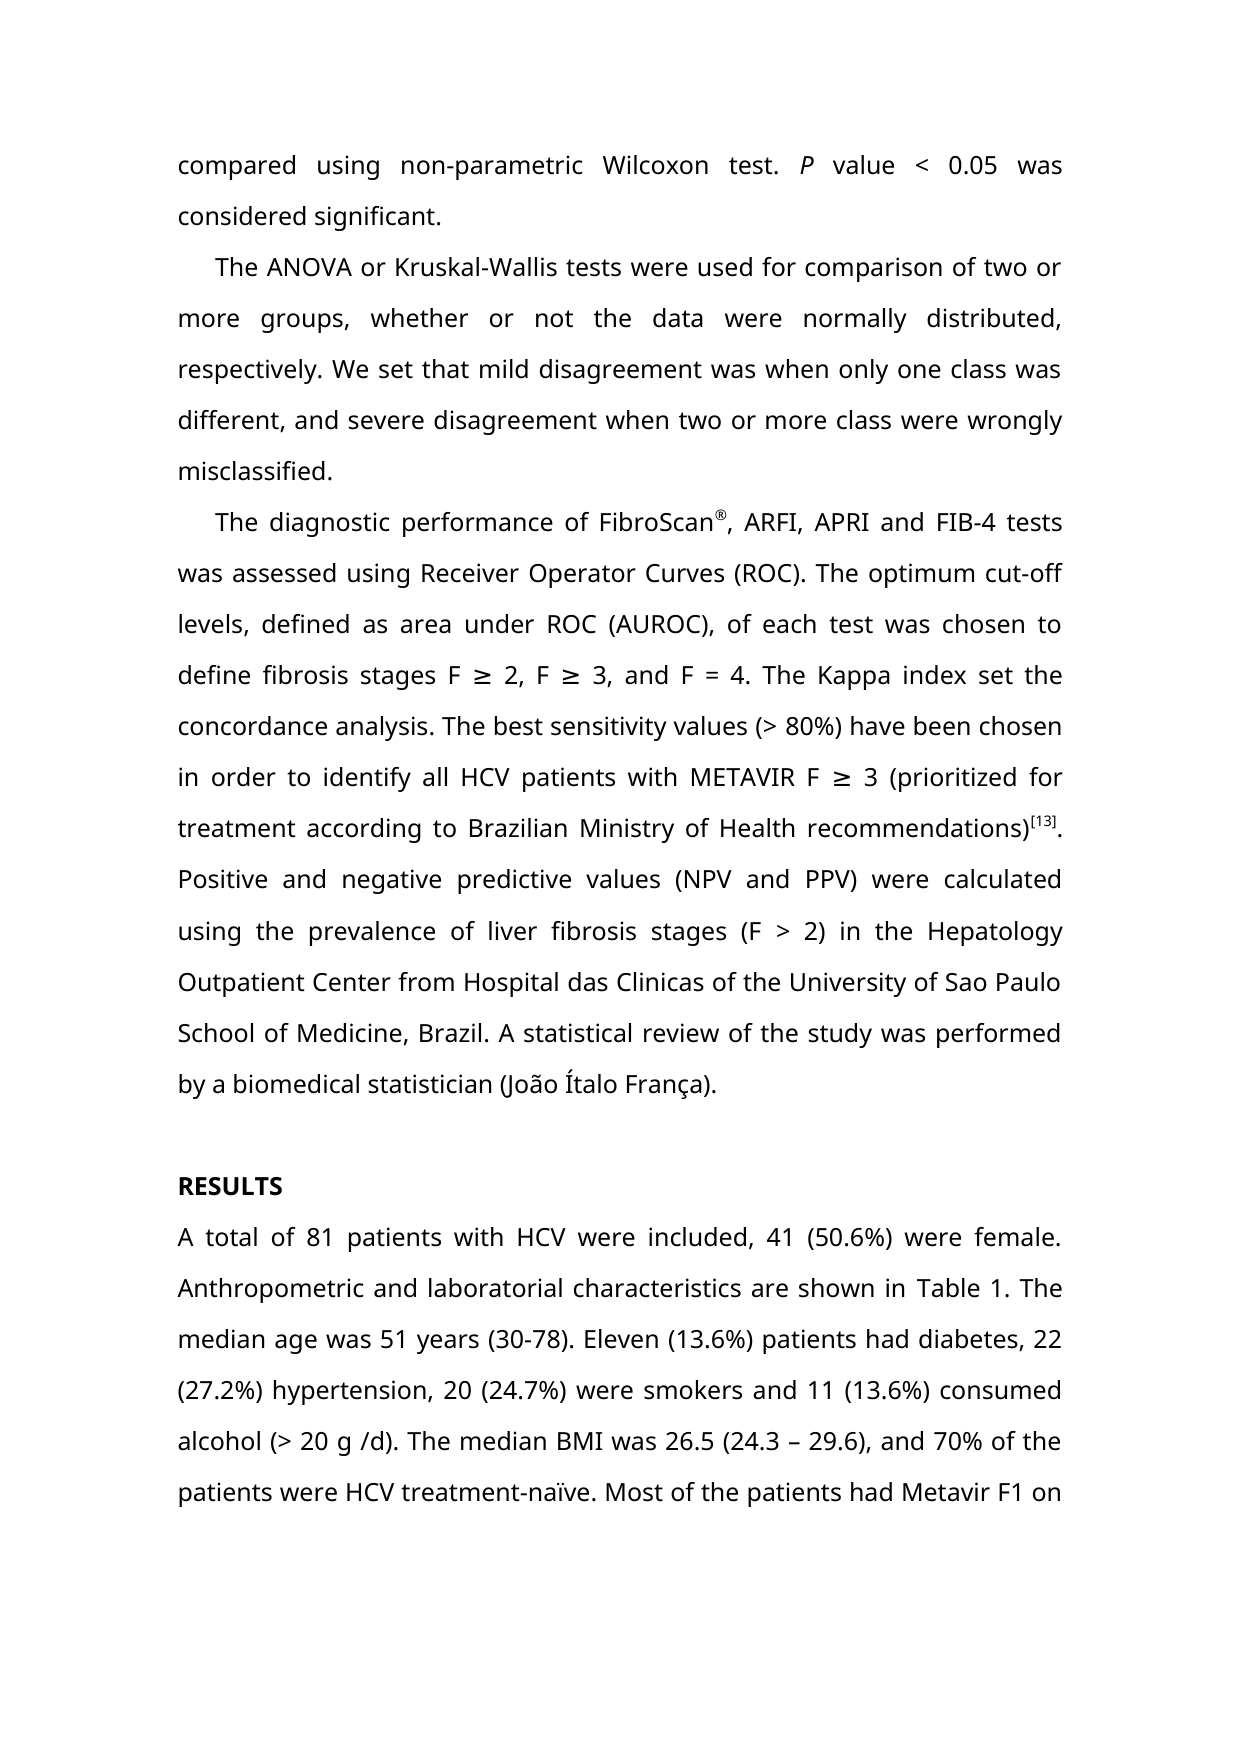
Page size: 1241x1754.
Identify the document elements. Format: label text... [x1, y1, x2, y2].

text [177, 148, 1063, 233]
text The ANOVA or Kruskal-Wallis tests were used for comparison of two or more groups, whether or not the data were normally distributed, respectively. We set that mild disagreement was when only one class was different, and severe disagreement when two or more class were wrongly misclassified. [177, 250, 1063, 488]
text RESULTS [177, 1168, 1063, 1202]
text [177, 1219, 1063, 1509]
text The diagnostic performance of FibroScan®, ARFI, APRI and FIB-4 tests was assessed using Receiver Operator Curves (ROC). The optimum cut-off levels, defined as area under ROC (AUROC), of each test was chosen to define fibrosis stages F ≥ 2, F ≥ 3, and F = 4. The Kappa index set the concordance analysis. The best sensitivity values (> 80%) have been chosen in order to identify all HCV patients with METAVIR F ≥ 3 (prioritized for treatment according to Brazilian Ministry of Health recommendations)[13]. Positive and negative predictive values (NPV and PPV) were calculated using the prevalence of liver fibrosis stages (F > 2) in the Hepatology Outpatient Center from Hospital das Clinicas of the University of Sao Paulo School of Medicine, Brazil. A statistical review of the study was performed by a biomedical statistician (João Ítalo França). [177, 505, 1063, 1100]
